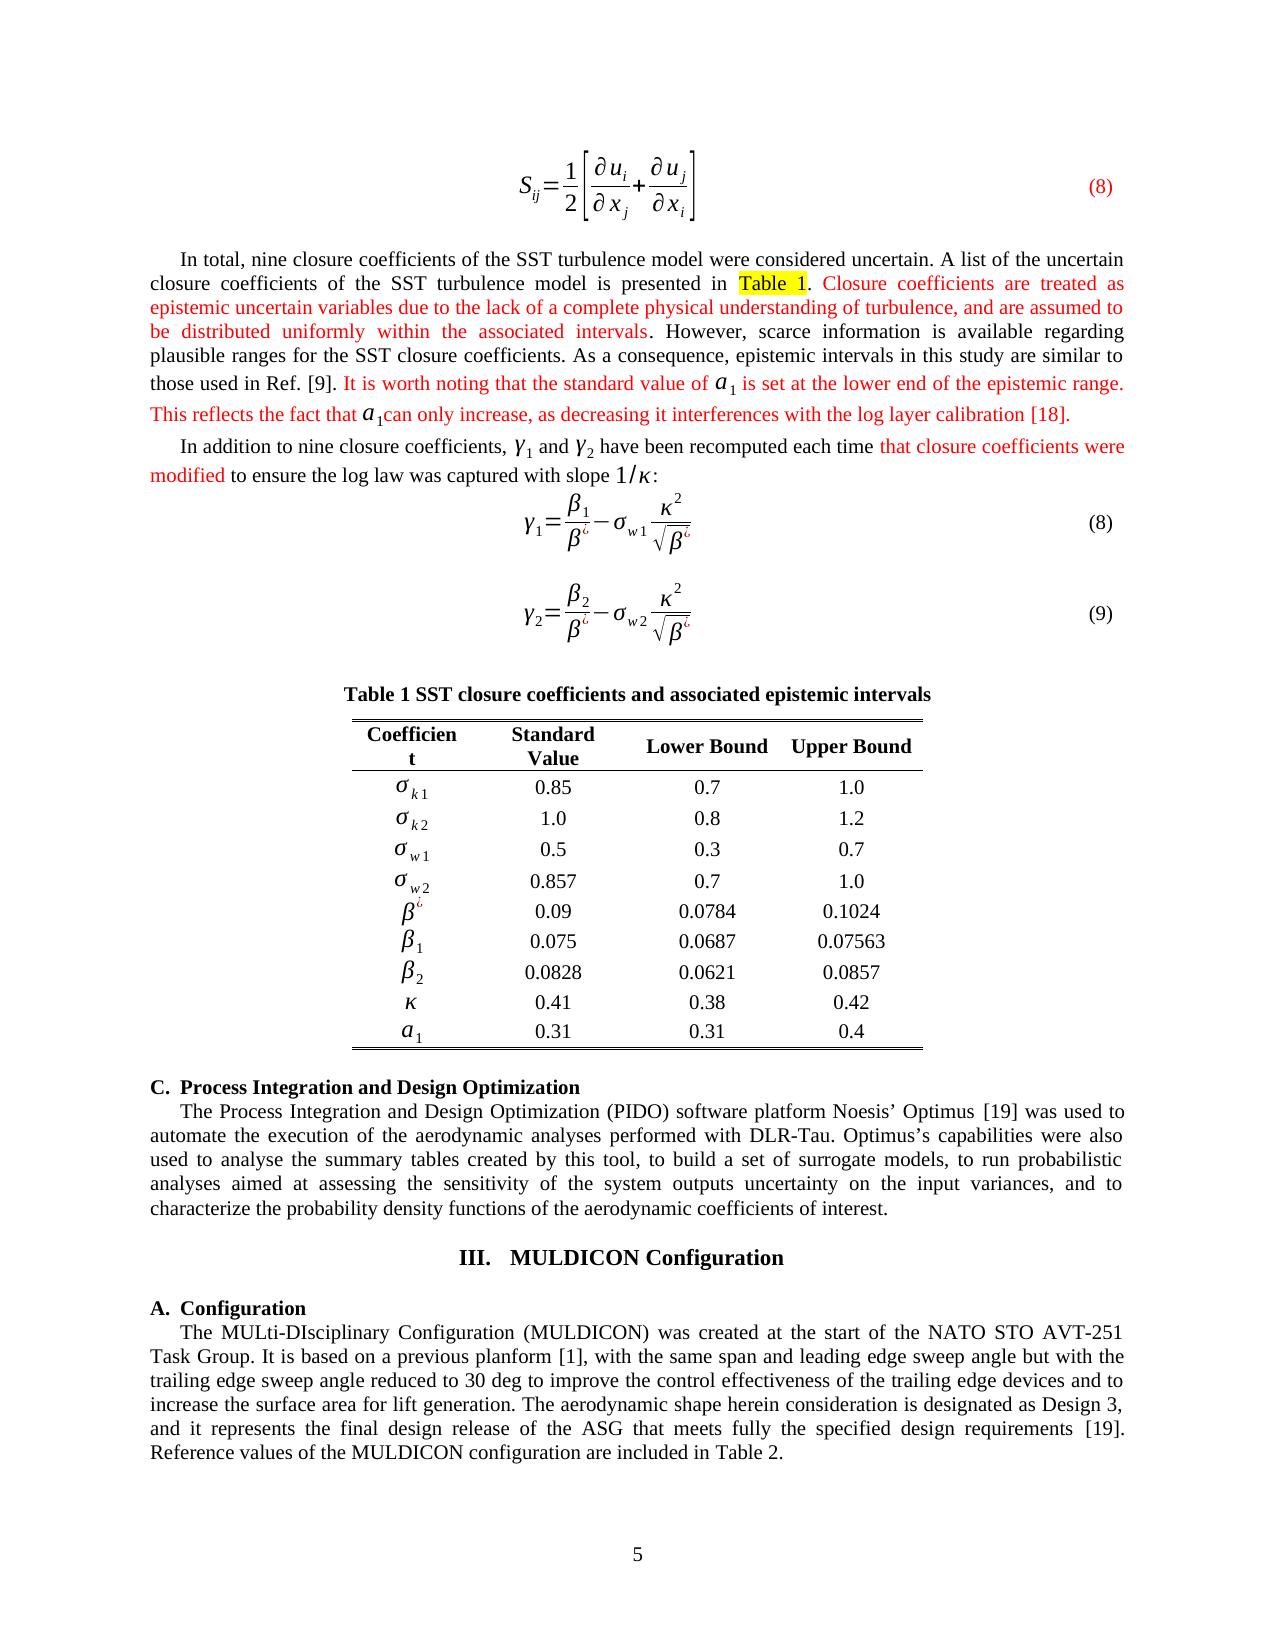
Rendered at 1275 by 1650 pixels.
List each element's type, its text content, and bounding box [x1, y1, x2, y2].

table_cell 0.0687 [635, 925, 779, 957]
table_cell [352, 834, 472, 865]
table_header [150, 489, 1065, 555]
table_cell [352, 925, 472, 957]
table_cell 0.85 [472, 771, 635, 802]
list Process Integration and Design Optimization [150, 1075, 1125, 1099]
table_header Upper Bound [780, 722, 923, 770]
table_cell [352, 771, 472, 802]
table_header [150, 150, 1065, 223]
table_header (9) [1065, 579, 1124, 646]
table_cell 1.2 [780, 803, 923, 834]
text The Process Integration and Design Optimization (PIDO) software platform Noesis’ Optimus [19] was used to automate the execution of the aerodynamic analyses performed with DLR-Tau. Optimus’s capabilities were also used to analyse the summary tables created by this tool, to build a set of surrogate models, to run probabilistic analyses aimed at assessing the sensitivity of the system outputs uncertainty on the input variances, and to characterize the probability density functions of the aerodynamic coefficients of interest. [150, 1099, 1125, 1219]
table_cell 0.31 [635, 1016, 779, 1047]
table_cell [352, 988, 472, 1016]
table_cell 0.0784 [635, 896, 779, 925]
table_header Lower Bound [635, 722, 779, 770]
table_cell 0.0857 [780, 957, 923, 988]
table_cell 0.1024 [780, 896, 923, 925]
text Table 1 SST closure coefficients and associated epistemic intervals [150, 682, 1125, 706]
table_cell [352, 865, 472, 896]
table_header Coefficient [352, 722, 472, 770]
subtitle Configuration [150, 1296, 1125, 1320]
table_cell 1.0 [780, 865, 923, 896]
table_cell 0.38 [635, 988, 779, 1016]
table_cell 0.7 [635, 771, 779, 802]
text In total, nine closure coefficients of the SST turbulence model were considered uncertain. A list of the uncertain closure coefficients of the SST turbulence model is presented in Table 1. Closure coefficients are treated as epistemic uncertain variables due to the lack of a complete physical understanding of turbulence, and are assumed to be distributed uniformly within the associated intervals. However, scarce information is available regarding plausible ranges for the SST closure coefficients. As a consequence, epistemic intervals in this study are similar to those used in Ref. [9]. It is worth noting that the standard value of is set at the lower end of the epistemic range. This reflects the fact that can only increase, as decreasing it interferences with the log layer calibration [18]. [150, 247, 1125, 430]
table_cell [352, 1016, 472, 1047]
table_cell 0.41 [472, 988, 635, 1016]
table_cell 1.0 [472, 803, 635, 834]
table_cell 0.5 [472, 834, 635, 865]
table_cell 0.31 [472, 1016, 635, 1047]
table_cell 0.4 [780, 1016, 923, 1047]
table_cell 0.07563 [780, 925, 923, 957]
table_cell 1.0 [780, 771, 923, 802]
table_cell 0.3 [635, 834, 779, 865]
table_cell 0.8 [635, 803, 779, 834]
table_cell 0.0621 [635, 957, 779, 988]
table_cell [352, 957, 472, 988]
table_cell 0.7 [780, 834, 923, 865]
table_header Standard Value [472, 722, 635, 770]
table_cell 0.42 [780, 988, 923, 1016]
table_header [150, 579, 1065, 646]
text The MULti-DIsciplinary Configuration (MULDICON) was created at the start of the NATO STO AVT-251 Task Group. It is based on a previous planform [1], with the same span and leading edge sweep angle but with the trailing edge sweep angle reduced to 30 deg to improve the control effectiveness of the trailing edge devices and to increase the surface area for lift generation. The aerodynamic shape herein consideration is designated as Design 3, and it represents the final design release of the ASG that meets fully the specified design requirements [19]. Reference values of the MULDICON configuration are included in Table 2. [150, 1320, 1125, 1464]
table_header (8) [1065, 150, 1124, 223]
table_cell 0.0828 [472, 957, 635, 988]
table_header (8) [1065, 489, 1124, 555]
table_cell 0.857 [472, 865, 635, 896]
table_cell 0.09 [472, 896, 635, 925]
table_cell [352, 803, 472, 834]
table_cell 0.7 [635, 865, 779, 896]
list MULDICON Configuration [150, 1244, 1125, 1271]
table_cell [352, 896, 472, 925]
table_cell 0.075 [472, 925, 635, 957]
text In addition to nine closure coefficients, and have been recomputed each time that closure coefficients were modified to ensure the log law was captured with slope : [150, 430, 1125, 489]
